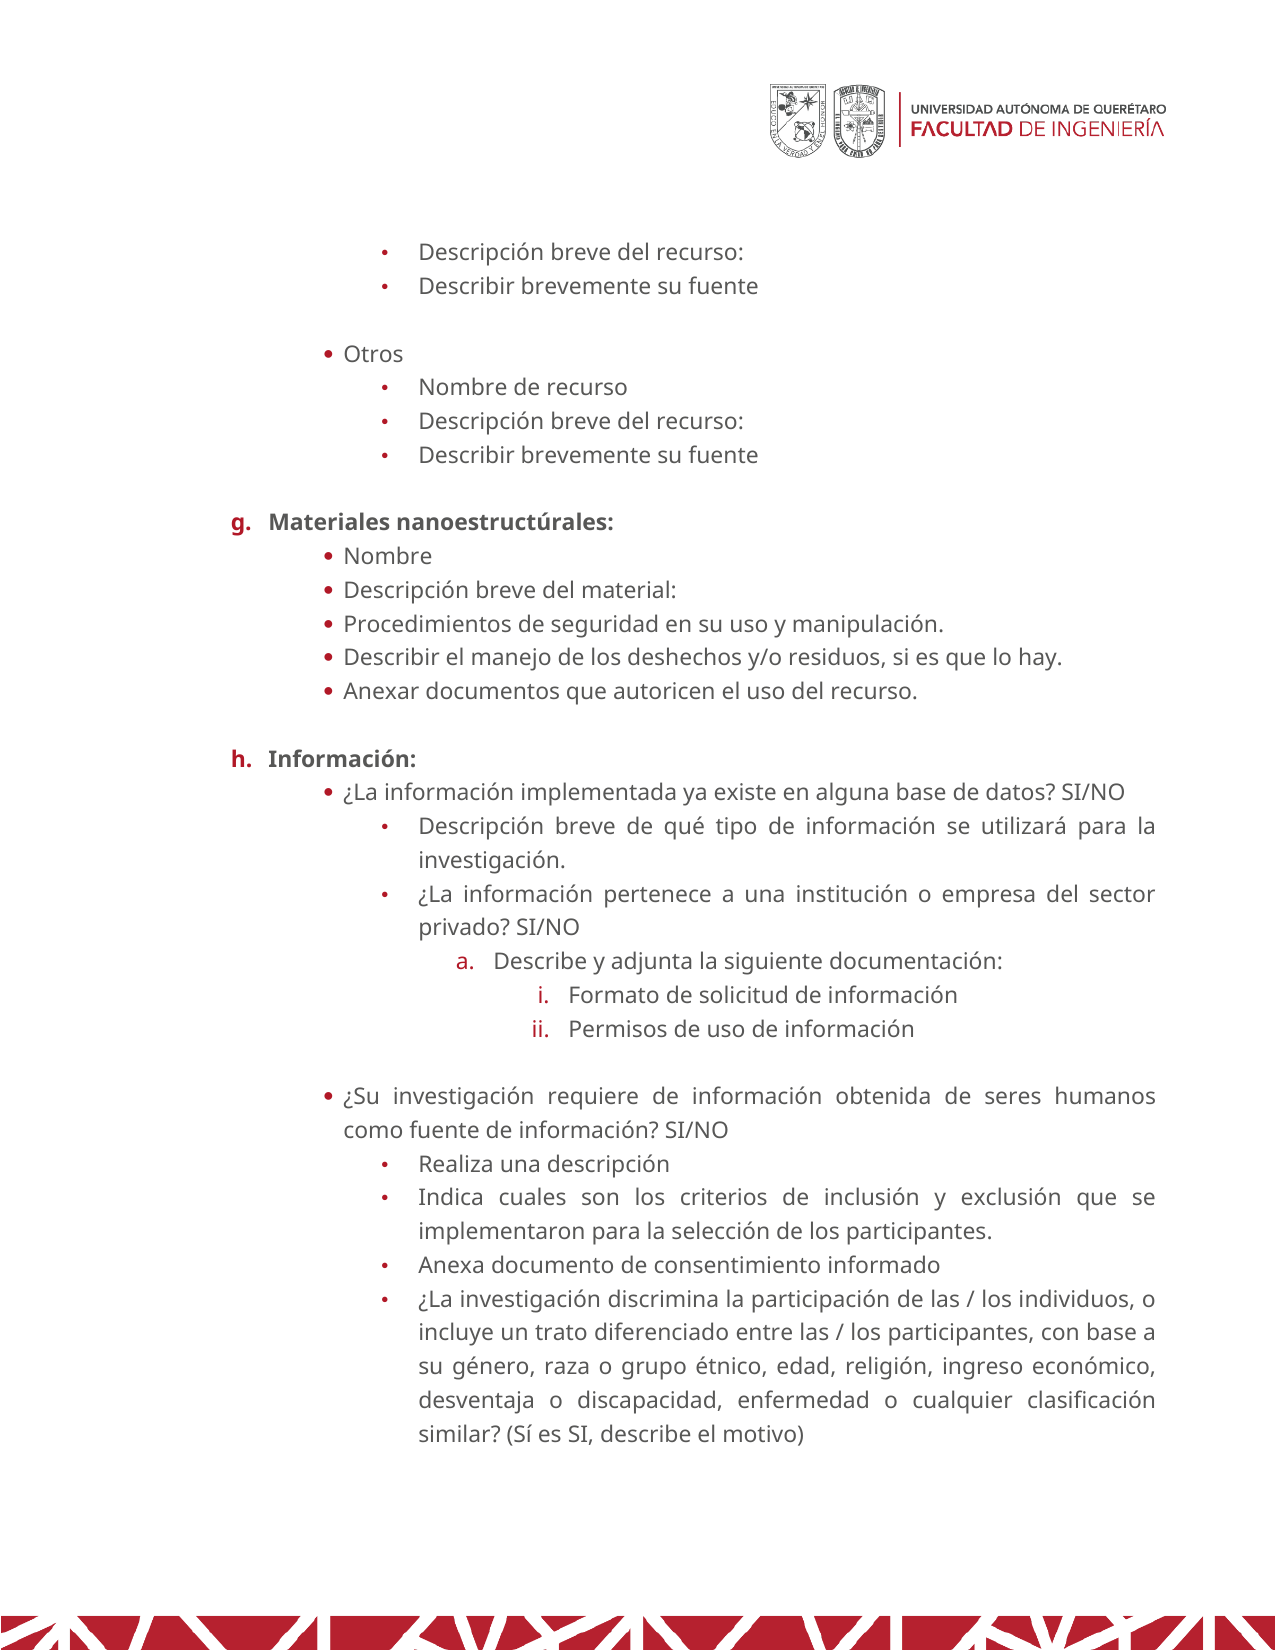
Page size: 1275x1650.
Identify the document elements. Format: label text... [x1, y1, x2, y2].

list Información: [231, 742, 1157, 774]
list ¿La información implementada ya existe en alguna base de datos? SI/NO [324, 776, 1157, 807]
list Anexa documento de consentimiento informado [381, 1249, 1157, 1280]
list Realiza una descripción [381, 1147, 1157, 1179]
list Descripción breve del recurso: [381, 236, 1157, 267]
list Indica cuales son los criterios de inclusión y exclusión que se implementaron para la selección de los participantes. [381, 1181, 1157, 1246]
list Describir brevemente su fuente [381, 439, 1157, 470]
list ¿La información pertenece a una institución o empresa del sector privado? SI/NO [381, 877, 1157, 942]
list Nombre de recurso [381, 371, 1157, 402]
list ¿La investigación discrimina la participación de las / los individuos, o incluye un trato diferenciado entre las / los participantes, con base a su género, raza o grupo étnico, edad, religión, ingreso económico, desventaja o discapacidad, enfermedad o cualquier clasificación similar? (Sí es SI, describe el motivo) [381, 1282, 1157, 1449]
list ¿Su investigación requiere de información obtenida de seres humanos como fuente de información? SI/NO [324, 1080, 1157, 1145]
list Anexar documentos que autoricen el uso del recurso. [324, 675, 1157, 706]
list Materiales nanoestructúrales: [231, 506, 1157, 537]
list Describir brevemente su fuente [381, 270, 1157, 301]
list Permisos de uso de información [549, 1012, 1157, 1044]
list Describir el manejo de los deshechos y/o residuos, si es que lo hay. [324, 641, 1157, 672]
list Describe y adjunta la siguiente documentación: [456, 945, 1157, 976]
list Formato de solicitud de información [549, 979, 1157, 1010]
list Descripción breve del recurso: [381, 405, 1157, 436]
list Otros [324, 337, 1157, 369]
list Descripción breve del material: [324, 574, 1157, 605]
list Procedimientos de seguridad en su uso y manipulación. [324, 607, 1157, 639]
list Descripción breve de qué tipo de información se utilizará para la investigación. [381, 810, 1157, 875]
picture [1, 0, 1275, 1650]
list Nombre [324, 540, 1157, 571]
